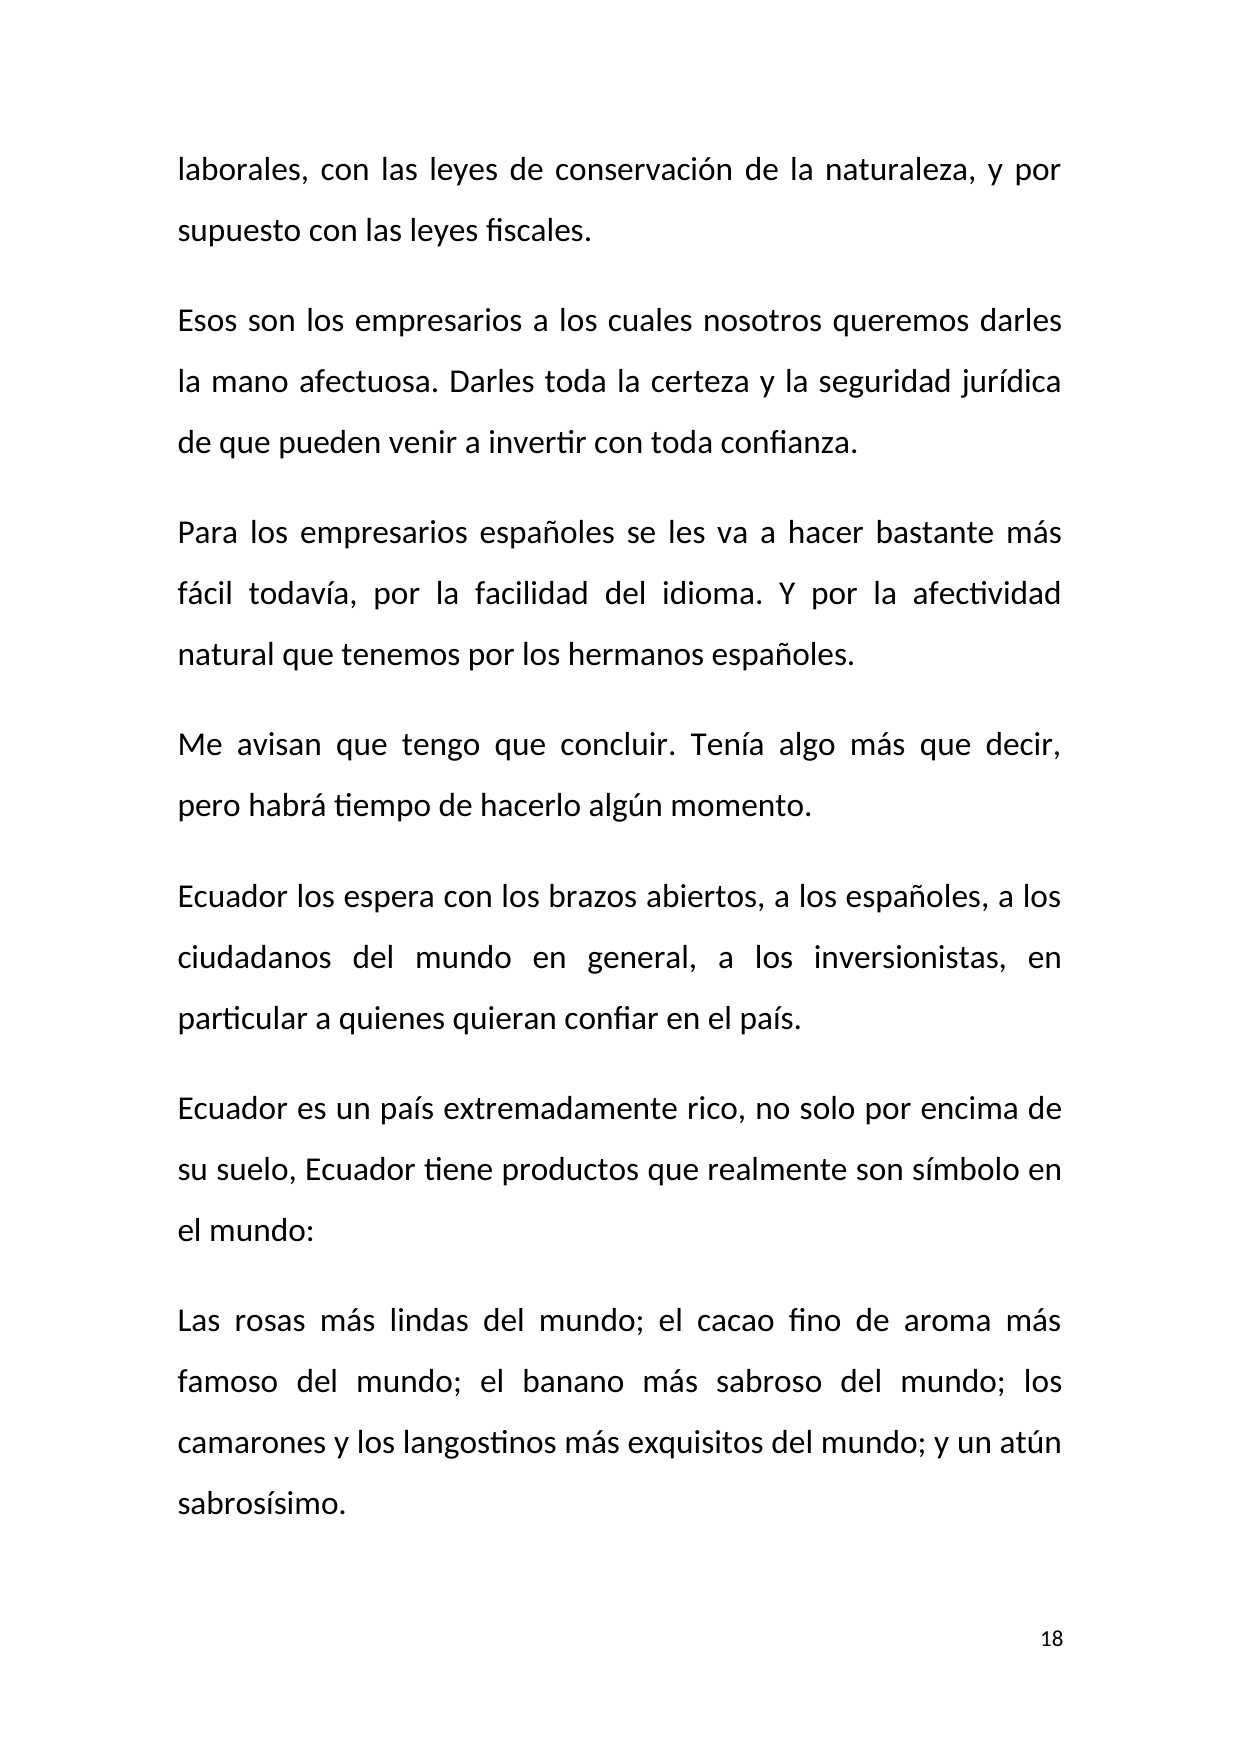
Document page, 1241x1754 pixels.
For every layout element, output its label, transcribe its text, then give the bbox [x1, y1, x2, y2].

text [177, 148, 1063, 249]
text Esos son los empresarios a los cuales nosotros queremos darles la mano afectuosa. Darles toda la certeza y la seguridad jurídica de que pueden venir a invertir con toda confianza. [177, 299, 1063, 462]
text Ecuador es un país extremadamente rico, no solo por encima de su suelo, Ecuador tiene productos que realmente son símbolo en el mundo: [177, 1087, 1063, 1250]
text Ecuador los espera con los brazos abiertos, a los españoles, a los ciudadanos del mundo en general, a los inversionistas, en particular a quienes quieran confiar en el país. [177, 875, 1063, 1037]
text Las rosas más lindas del mundo; el cacao fino de aroma más famoso del mundo; el banano más sabroso del mundo; los camarones y los langostinos más exquisitos del mundo; y un atún sabrosísimo. [177, 1299, 1063, 1523]
text Me avisan que tengo que concluir. Tenía algo más que decir, pero habrá tiempo de hacerlo algún momento. [177, 723, 1063, 825]
text Para los empresarios españoles se les va a hacer bastante más fácil todavía, por la facilidad del idioma. Y por la afectividad natural que tenemos por los hermanos españoles. [177, 511, 1063, 674]
